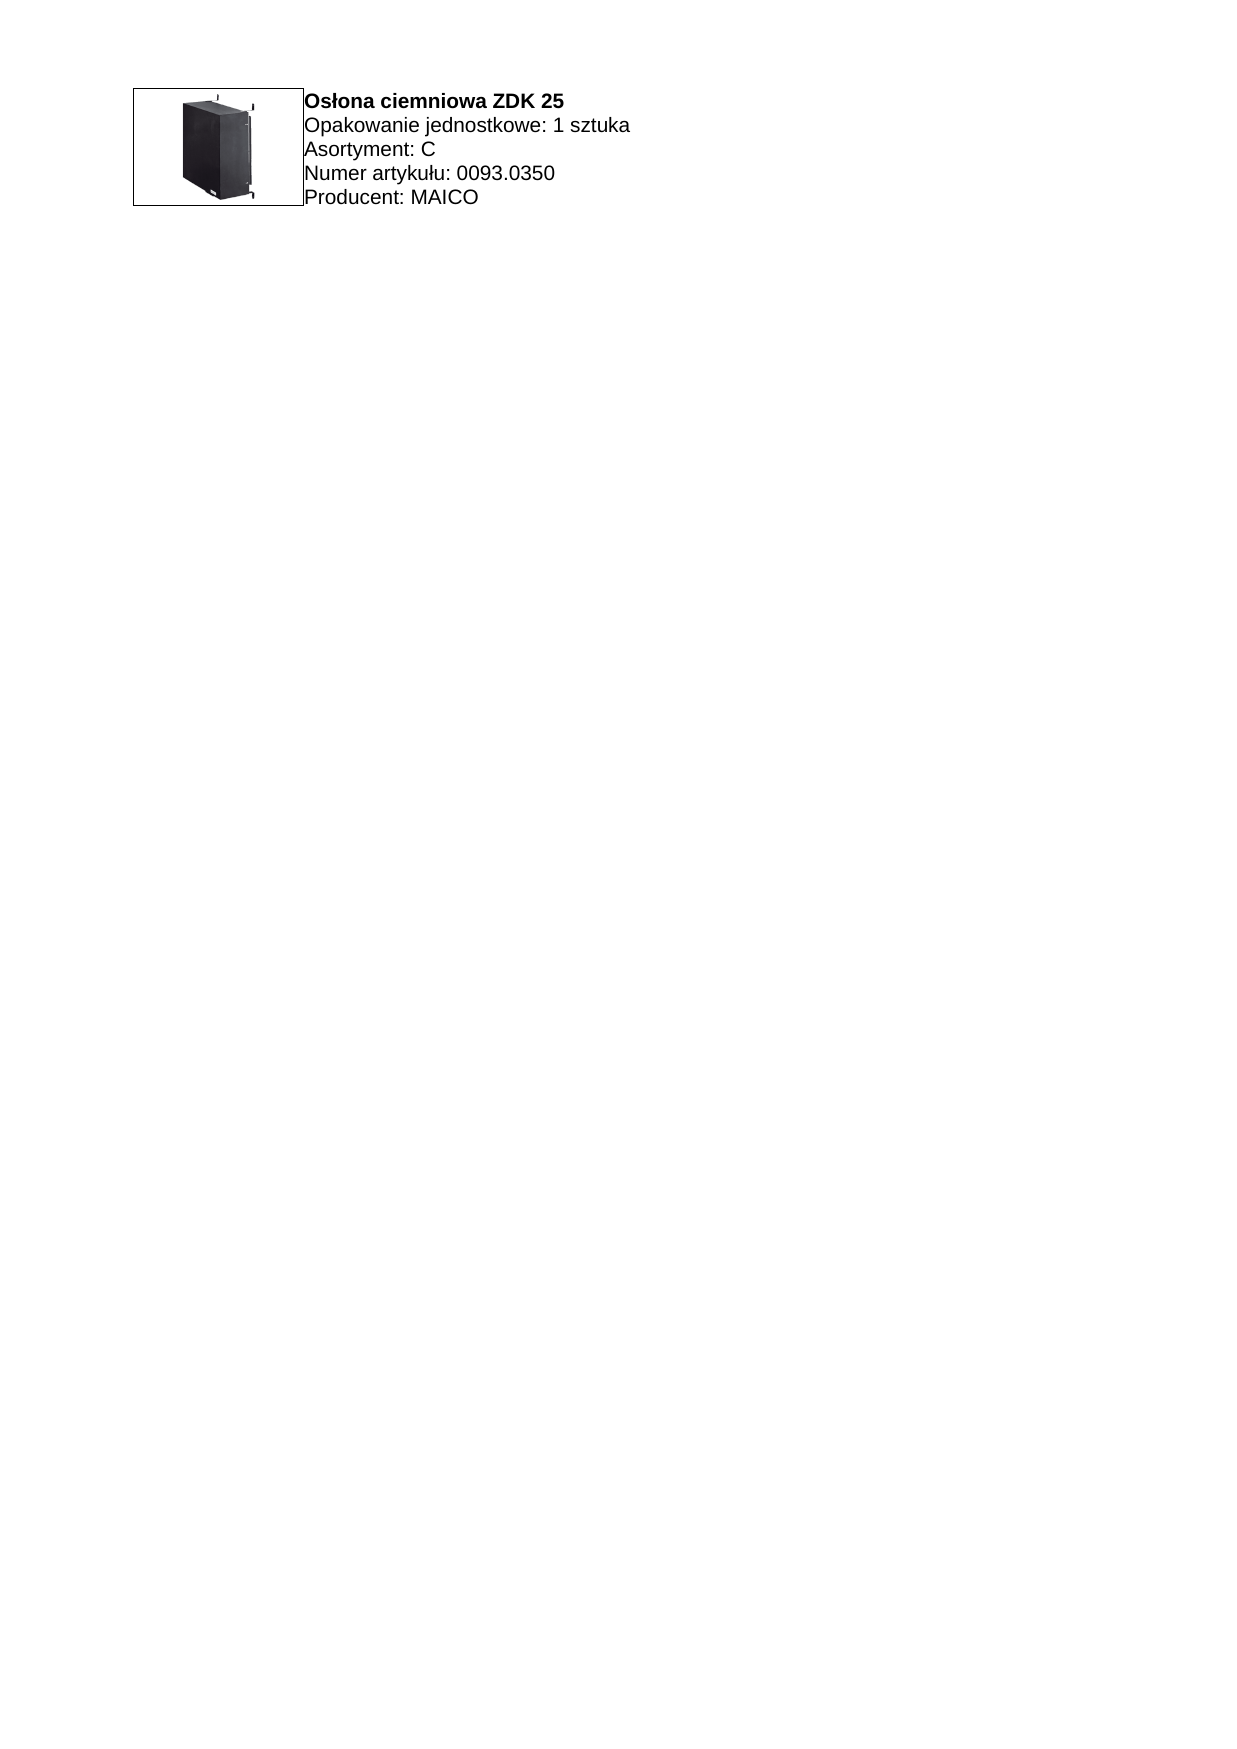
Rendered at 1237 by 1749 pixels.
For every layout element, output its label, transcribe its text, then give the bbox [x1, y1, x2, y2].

text Osłona ciemniowa ZDK 25Opakowanie jednostkowe: 1 sztukaAsortyment: C Numer artykułu: 0093.0350Producent: MAICO [133, 89, 1148, 208]
picture [134, 89, 303, 205]
